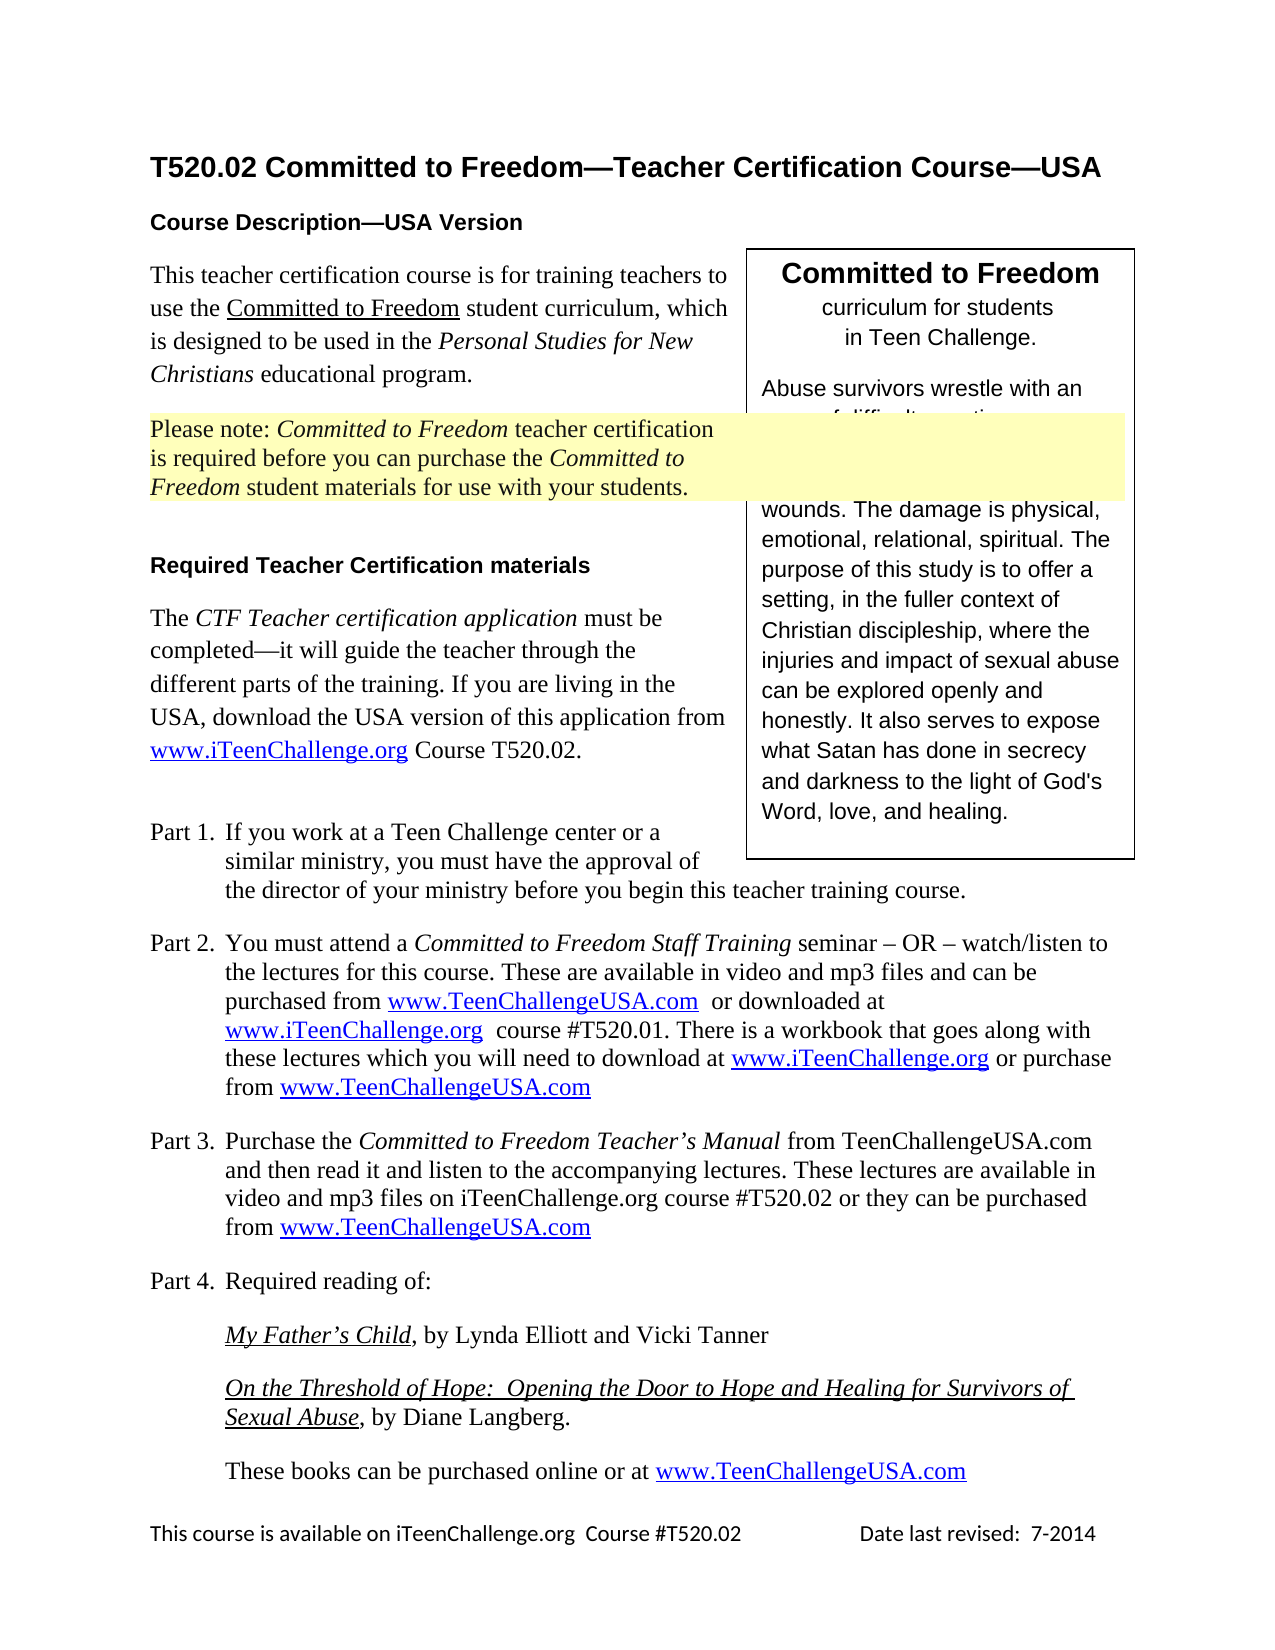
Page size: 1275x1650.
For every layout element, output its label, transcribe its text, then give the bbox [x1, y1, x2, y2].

list Part 3. Purchase the Committed to Freedom Teacher’s Manual from TeenChallengeUSA.com and then read it and listen to the accompanying lectures. These lectures are available in video and mp3 files on iTeenChallenge.org course #T520.02 or they can be purchased from www.TeenChallengeUSA.com [150, 1126, 1125, 1241]
text Course Description—USA Version [150, 209, 1125, 236]
text Required Teacher Certification materials [150, 552, 1125, 578]
text T520.02 Committed to Freedom—Teacher Certification Course—USA [150, 150, 1125, 183]
list My Father’s Child, by Lynda Elliott and Vicki Tanner [225, 1320, 1125, 1348]
text Please note: Committed to Freedom teacher certification is required before you can purchase the Committed to Freedom student materials for use with your students. [150, 413, 1125, 501]
list Part 1. If you work at a Teen Challenge center or a similar ministry, you must have the approval of the director of your ministry before you begin this teacher training course. [150, 817, 1125, 903]
list These books can be purchased online or at www.TeenChallengeUSA.com [225, 1456, 1125, 1485]
text This teacher certification course is for training teachers to use the Committed to Freedom student curriculum, which is designed to be used in the Personal Studies for New Christians educational program. [150, 260, 1125, 388]
list Part 2. You must attend a Committed to Freedom Staff Training seminar – OR – watch/listen to the lectures for this course. These are available in video and mp3 files and can be purchased from www.TeenChallengeUSA.com or downloaded at www.iTeenChallenge.org course #T520.01. There is a workbook that goes along with these lectures which you will need to download at www.iTeenChallenge.org or purchase from www.TeenChallengeUSA.com [150, 928, 1125, 1101]
text The CTF Teacher certification application must be completed—it will guide the teacher through the different parts of the training. If you are living in the USA, download the USA version of this application from www.iTeenChallenge.org Course T520.02. [150, 603, 1125, 763]
list On the Threshold of Hope: Opening the Door to Hope and Healing for Survivors of Sexual Abuse, by Diane Langberg. [225, 1373, 1125, 1431]
list Part 4. Required reading of: [150, 1266, 1125, 1295]
